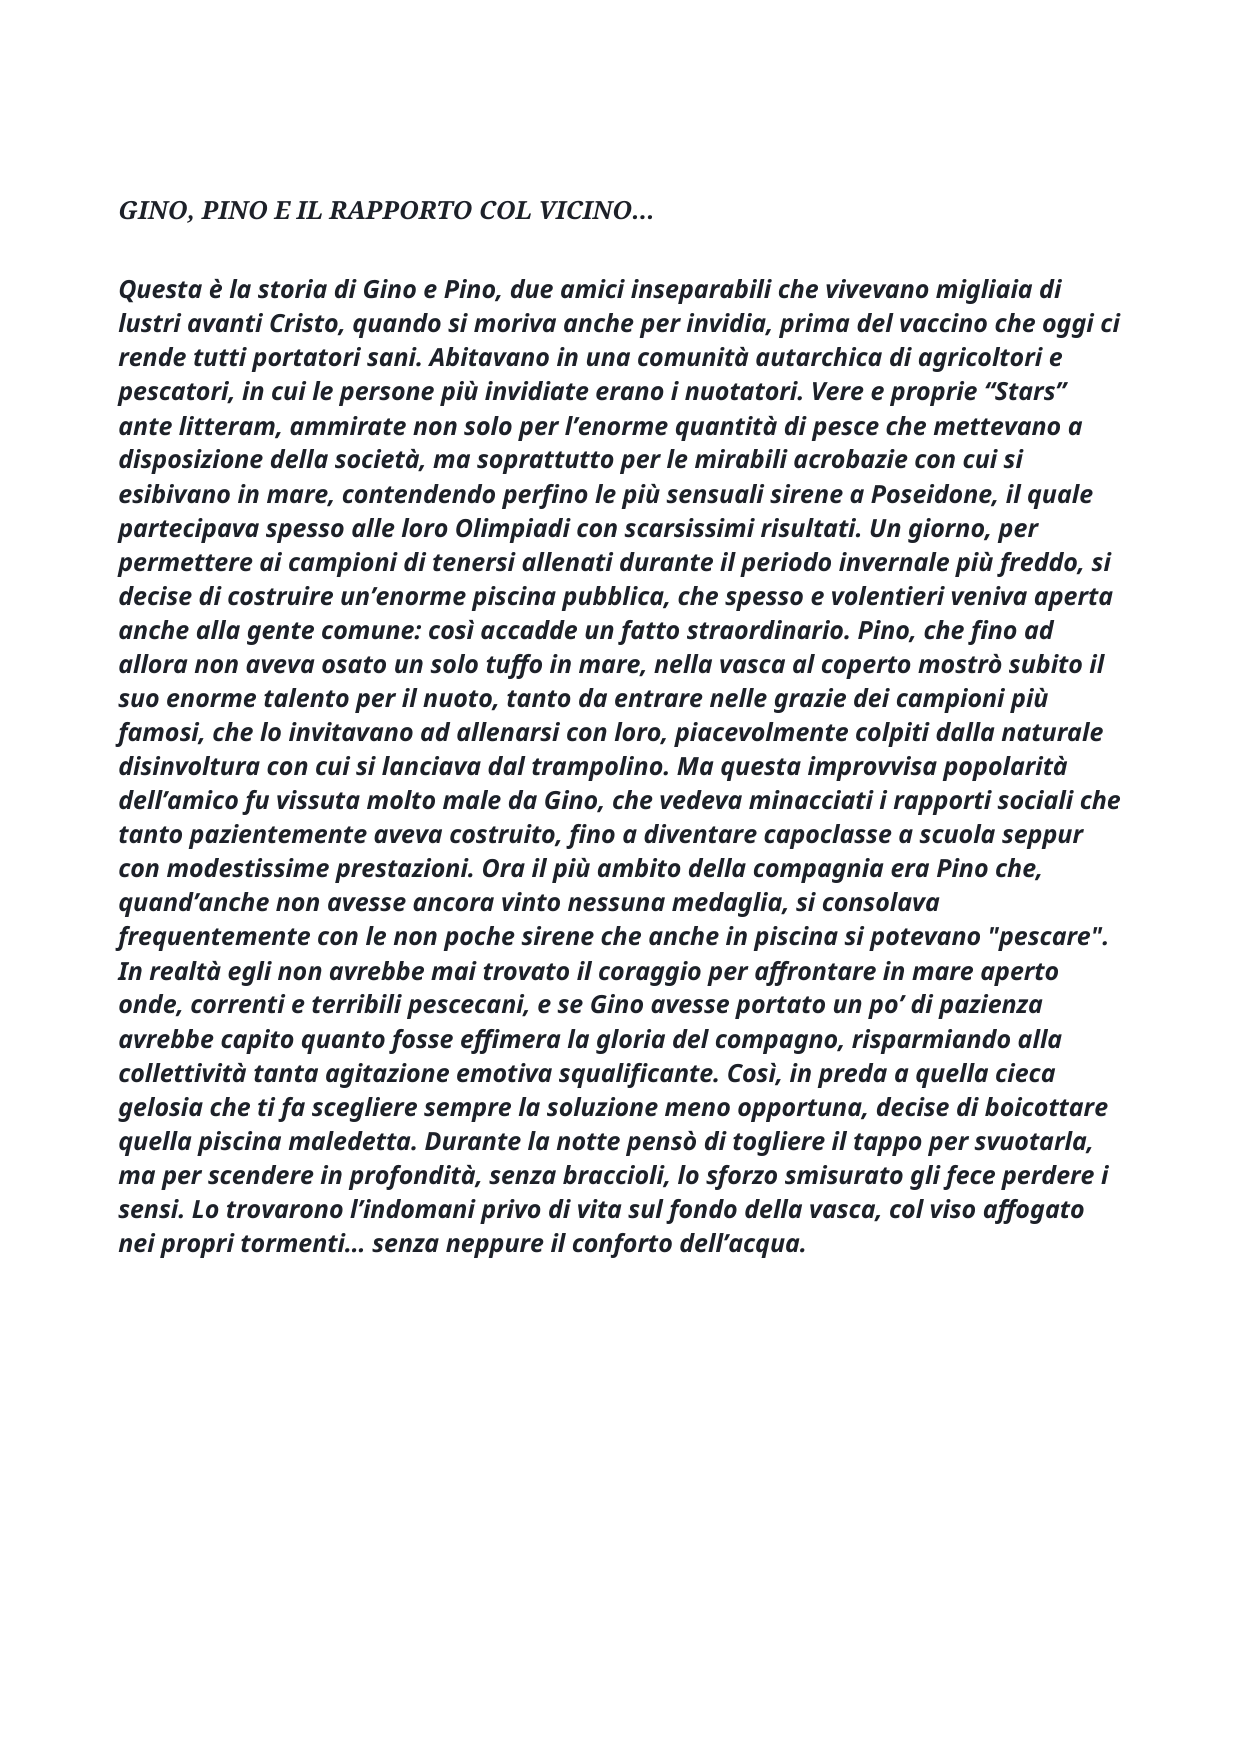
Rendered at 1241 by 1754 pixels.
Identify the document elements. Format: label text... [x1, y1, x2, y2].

text Questa è la storia di Gino e Pino, due amici inseparabili che vivevano migliaia di lustri avanti Cristo, quando si moriva anche per invidia, prima del vaccino che oggi ci rende tutti portatori sani. Abitavano in una comunità autarchica di agricoltori e pescatori, in cui le persone più invidiate erano i nuotatori. Vere e proprie “Stars” ante litteram, ammirate non solo per l’enorme quantità di pesce che mettevano a disposizione della società, ma soprattutto per le mirabili acrobazie con cui si esibivano in mare, contendendo perfino le più sensuali sirene a Poseidone, il quale partecipava spesso alle loro Olimpiadi con scarsissimi risultati. Un giorno, per permettere ai campioni di tenersi allenati durante il periodo invernale più freddo, si decise di costruire un’enorme piscina pubblica, che spesso e volentieri veniva aperta anche alla gente comune: così accadde un fatto straordinario. Pino, che fino ad allora non aveva osato un solo tuffo in mare, nella vasca al coperto mostrò subito il suo enorme talento per il nuoto, tanto da entrare nelle grazie dei campioni più famosi, che lo invitavano ad allenarsi con loro, piacevolmente colpiti dalla naturale disinvoltura con cui si lanciava dal trampolino. Ma questa improvvisa popolarità dell’amico fu vissuta molto male da Gino, che vedeva minacciati i rapporti sociali che tanto pazientemente aveva costruito, fino a diventare capoclasse a scuola seppur con modestissime prestazioni. Ora il più ambito della compagnia era Pino che, quand’anche non avesse ancora vinto nessuna medaglia, si consolava frequentemente con le non poche sirene che anche in piscina si potevano "pescare". In realtà egli non avrebbe mai trovato il coraggio per affrontare in mare aperto onde, correnti e terribili pescecani, e se Gino avesse portato un po’ di pazienza avrebbe capito quanto fosse effimera la gloria del compagno, risparmiando alla collettività tanta agitazione emotiva squalificante. Così, in preda a quella cieca gelosia che ti fa scegliere sempre la soluzione meno opportuna, decise di boicottare quella piscina maledetta. Durante la notte pensò di togliere il tappo per svuotarla, ma per scendere in profondità, senza braccioli, lo sforzo smisurato gli fece perdere i sensi. Lo trovarono l’indomani privo di vita sul fondo della vasca, col viso affogato nei propri tormenti… senza neppure il conforto dell’acqua. [118, 272, 1122, 1260]
text GINO, PINO E IL RAPPORTO COL VICINO... [118, 193, 1122, 227]
